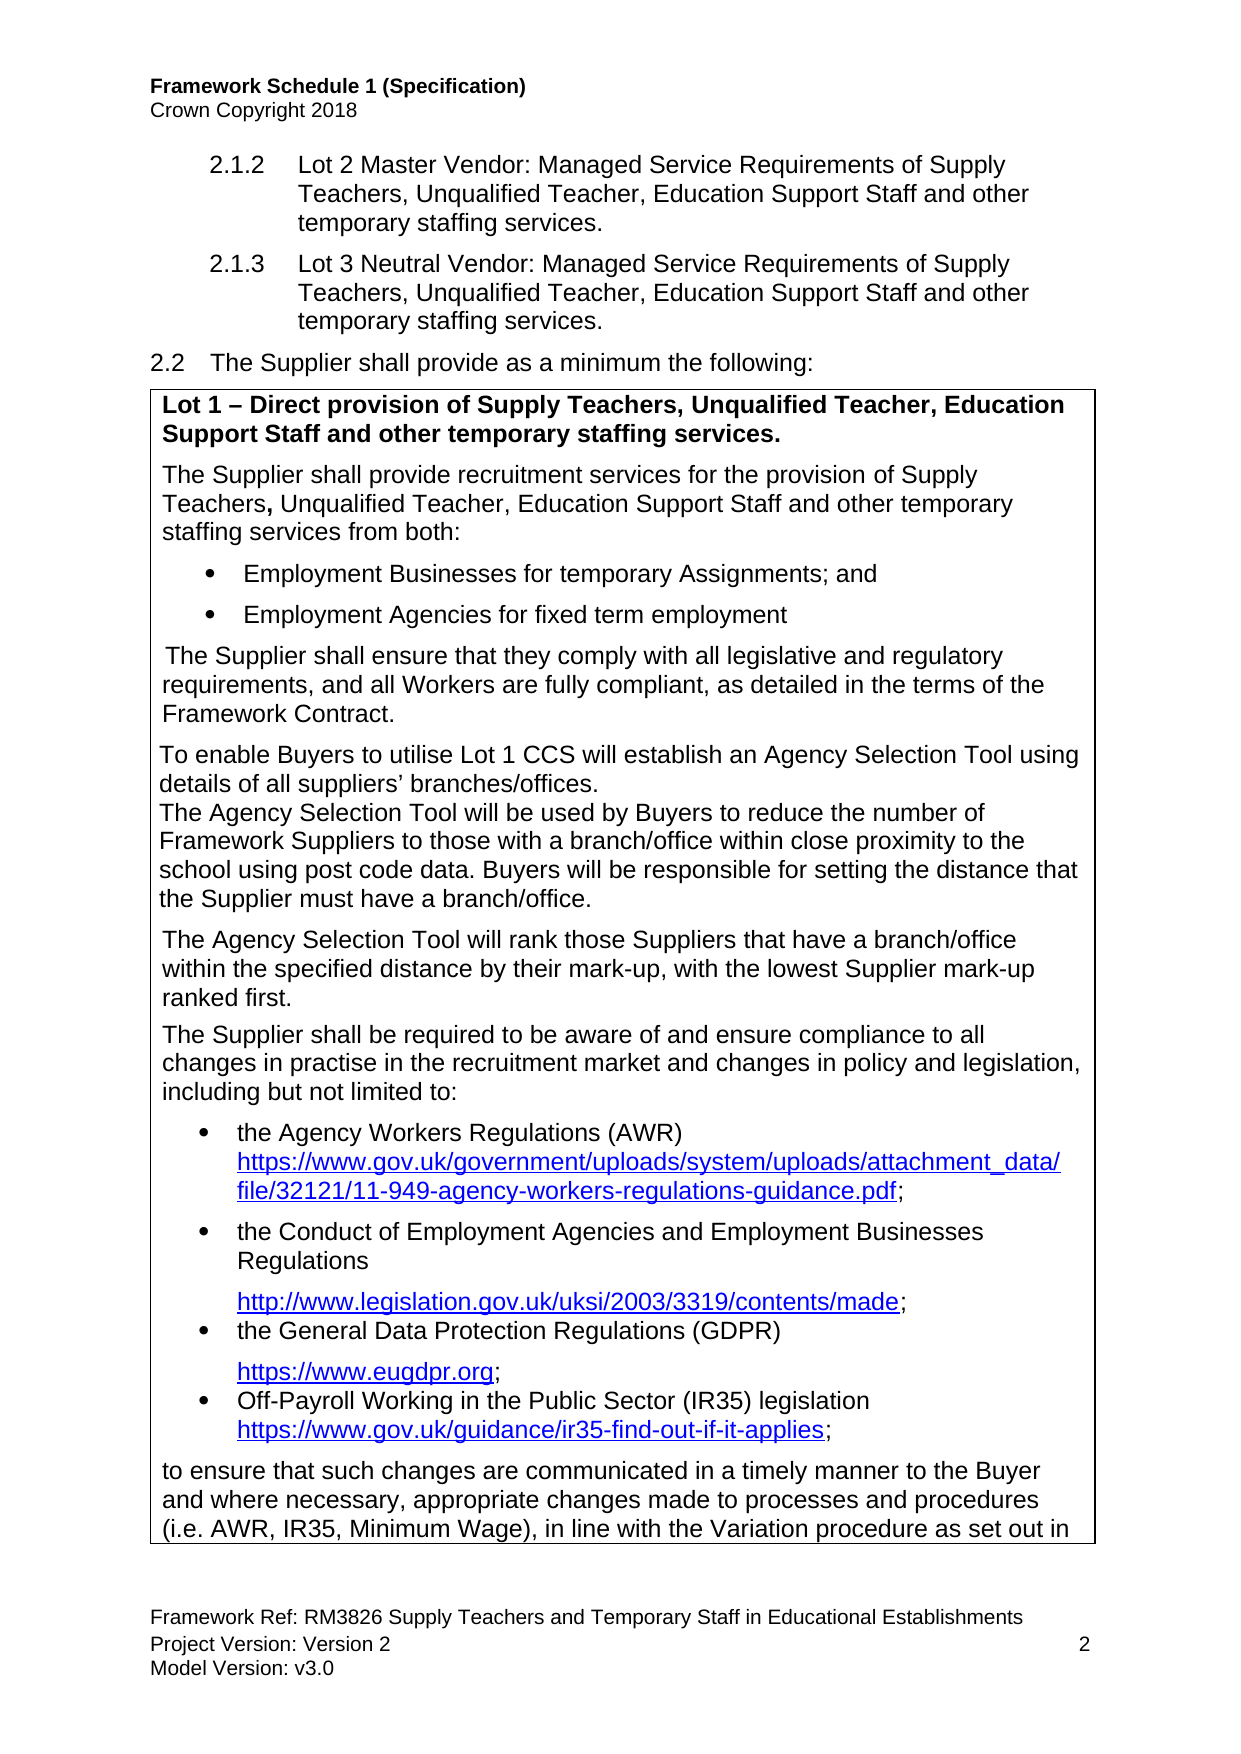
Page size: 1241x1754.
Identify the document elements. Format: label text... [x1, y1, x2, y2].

list Lot 3 Neutral Vendor: Managed Service Requirements of Supply Teachers, Unqualified Teacher, Education Support Staff and other temporary staffing services. [209, 249, 1090, 335]
list Lot 2 Master Vendor: Managed Service Requirements of Supply Teachers, Unqualified Teacher, Education Support Staff and other temporary staffing services. [209, 150, 1090, 236]
list The Supplier shall provide as a minimum the following: [150, 347, 1090, 376]
